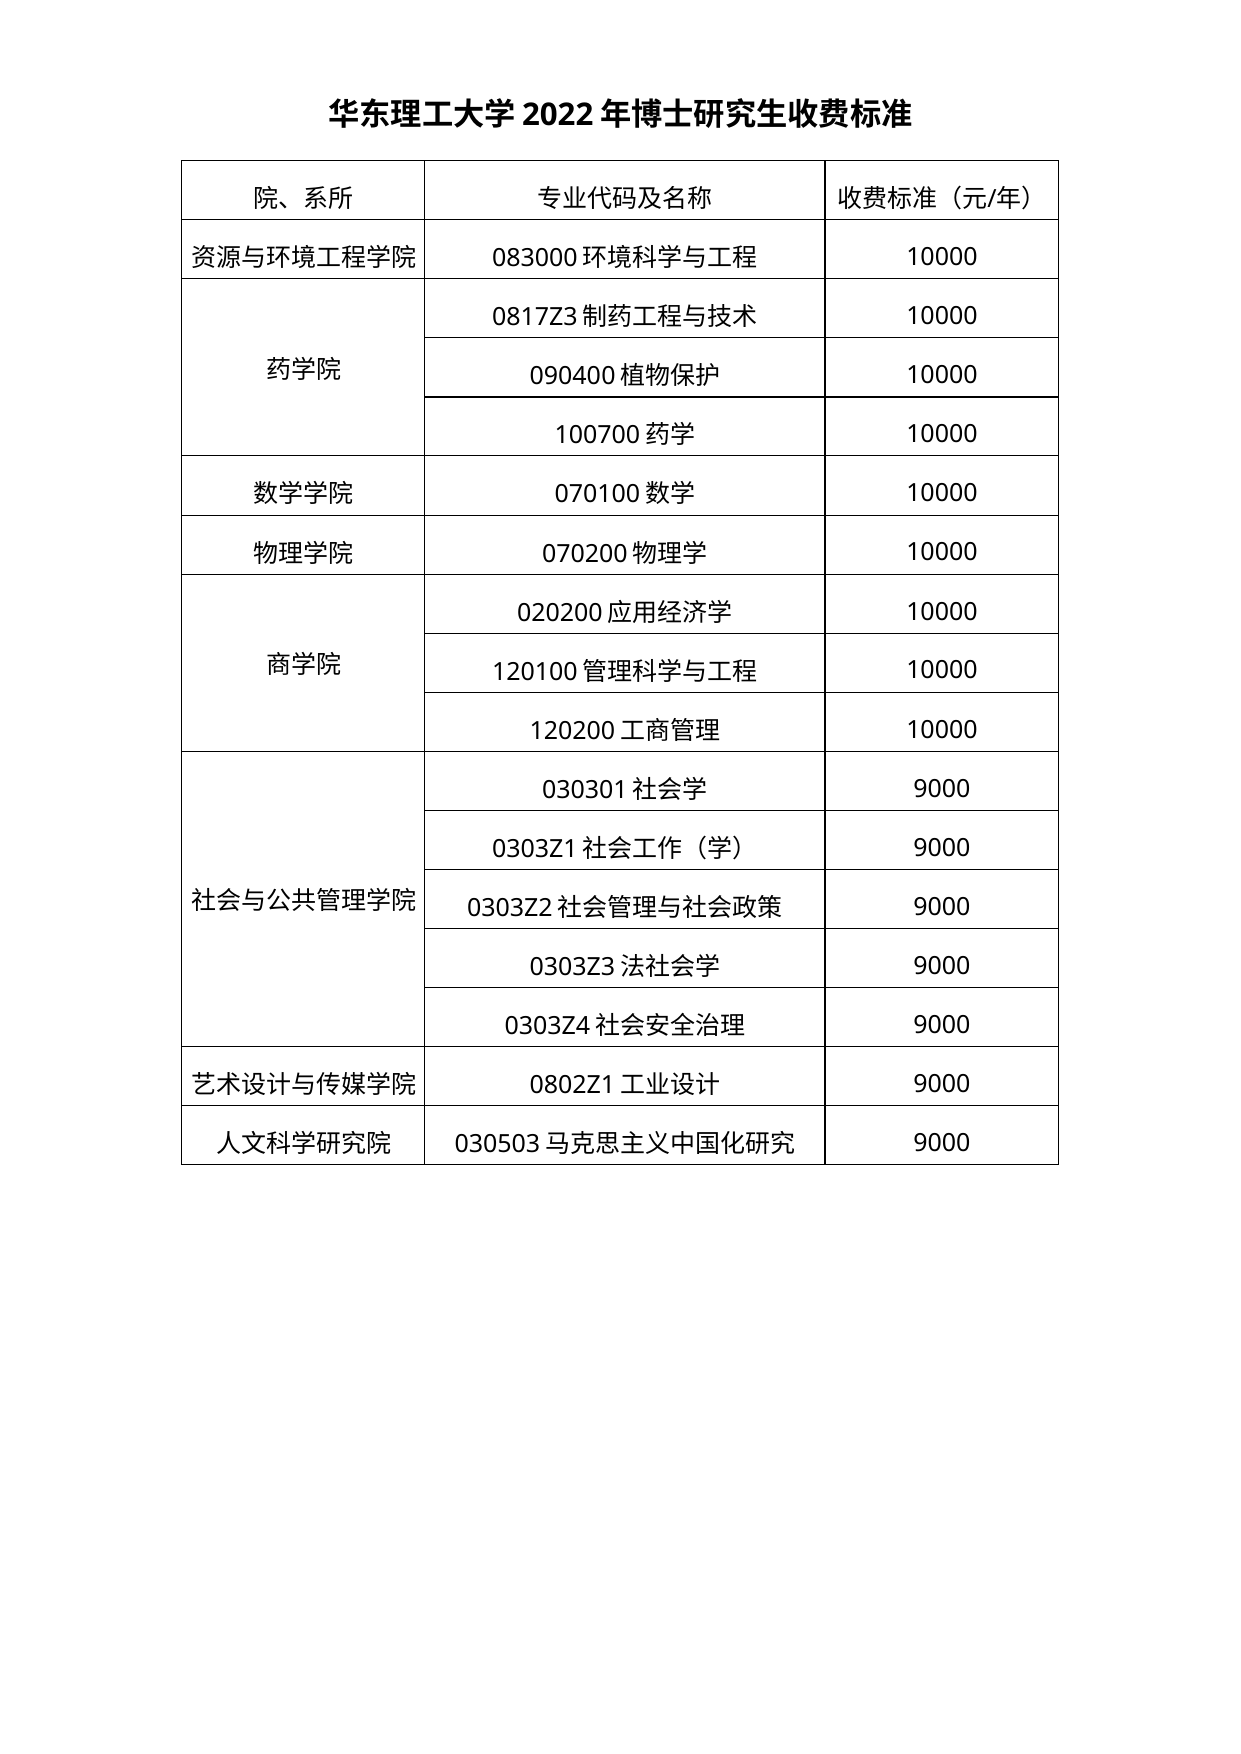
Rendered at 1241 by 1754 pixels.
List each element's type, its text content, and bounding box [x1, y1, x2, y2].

table_cell 物理学院 [182, 516, 424, 573]
table_cell 9000 [826, 811, 1058, 869]
table_cell 0303Z1社会工作（学） [425, 811, 824, 869]
table_cell 9000 [826, 752, 1058, 810]
table_cell 120200工商管理 [425, 693, 824, 751]
table_cell 9000 [826, 870, 1058, 928]
table_cell 030301社会学 [425, 752, 824, 810]
table_cell 070200物理学 [425, 516, 824, 573]
table_cell 083000环境科学与工程 [425, 220, 824, 278]
table_header 专业代码及名称 [425, 161, 824, 219]
table_cell 0802Z1工业设计 [425, 1047, 824, 1105]
table_cell 030503马克思主义中国化研究 [425, 1106, 824, 1164]
table_cell 艺术设计与传媒学院 [182, 1047, 424, 1105]
table_cell 120100管理科学与工程 [425, 634, 824, 692]
table_cell 10000 [826, 693, 1058, 751]
table_cell 商学院 [182, 575, 424, 751]
table_cell 9000 [826, 929, 1058, 987]
table_cell 9000 [826, 1047, 1058, 1105]
table_cell 9000 [826, 1106, 1058, 1164]
table_header 院、系所 [182, 161, 424, 219]
table_cell 0303Z2社会管理与社会政策 [425, 870, 824, 928]
table_cell 数学学院 [182, 456, 424, 514]
table_cell 10000 [826, 279, 1058, 337]
table_cell 9000 [826, 988, 1058, 1046]
table_cell 社会与公共管理学院 [182, 752, 424, 1046]
table_cell 0303Z3法社会学 [425, 929, 824, 987]
table_cell 020200应用经济学 [425, 575, 824, 633]
table_cell 10000 [826, 634, 1058, 692]
table_cell 0817Z3制药工程与技术 [425, 279, 824, 337]
table_cell 0303Z4社会安全治理 [425, 988, 824, 1046]
table_cell 10000 [826, 338, 1058, 396]
table_cell 资源与环境工程学院 [182, 220, 424, 278]
table_cell 070100数学 [425, 456, 824, 514]
table_cell 100700药学 [425, 398, 824, 455]
table_cell 10000 [826, 516, 1058, 573]
table_cell 10000 [826, 220, 1058, 278]
table_cell 10000 [826, 575, 1058, 633]
table_cell 药学院 [182, 279, 424, 455]
table_cell 090400植物保护 [425, 338, 824, 396]
table_header 收费标准（元/年） [826, 161, 1058, 219]
table_cell 10000 [826, 456, 1058, 514]
table_cell 人文科学研究院 [182, 1106, 424, 1164]
table_cell 10000 [826, 398, 1058, 455]
